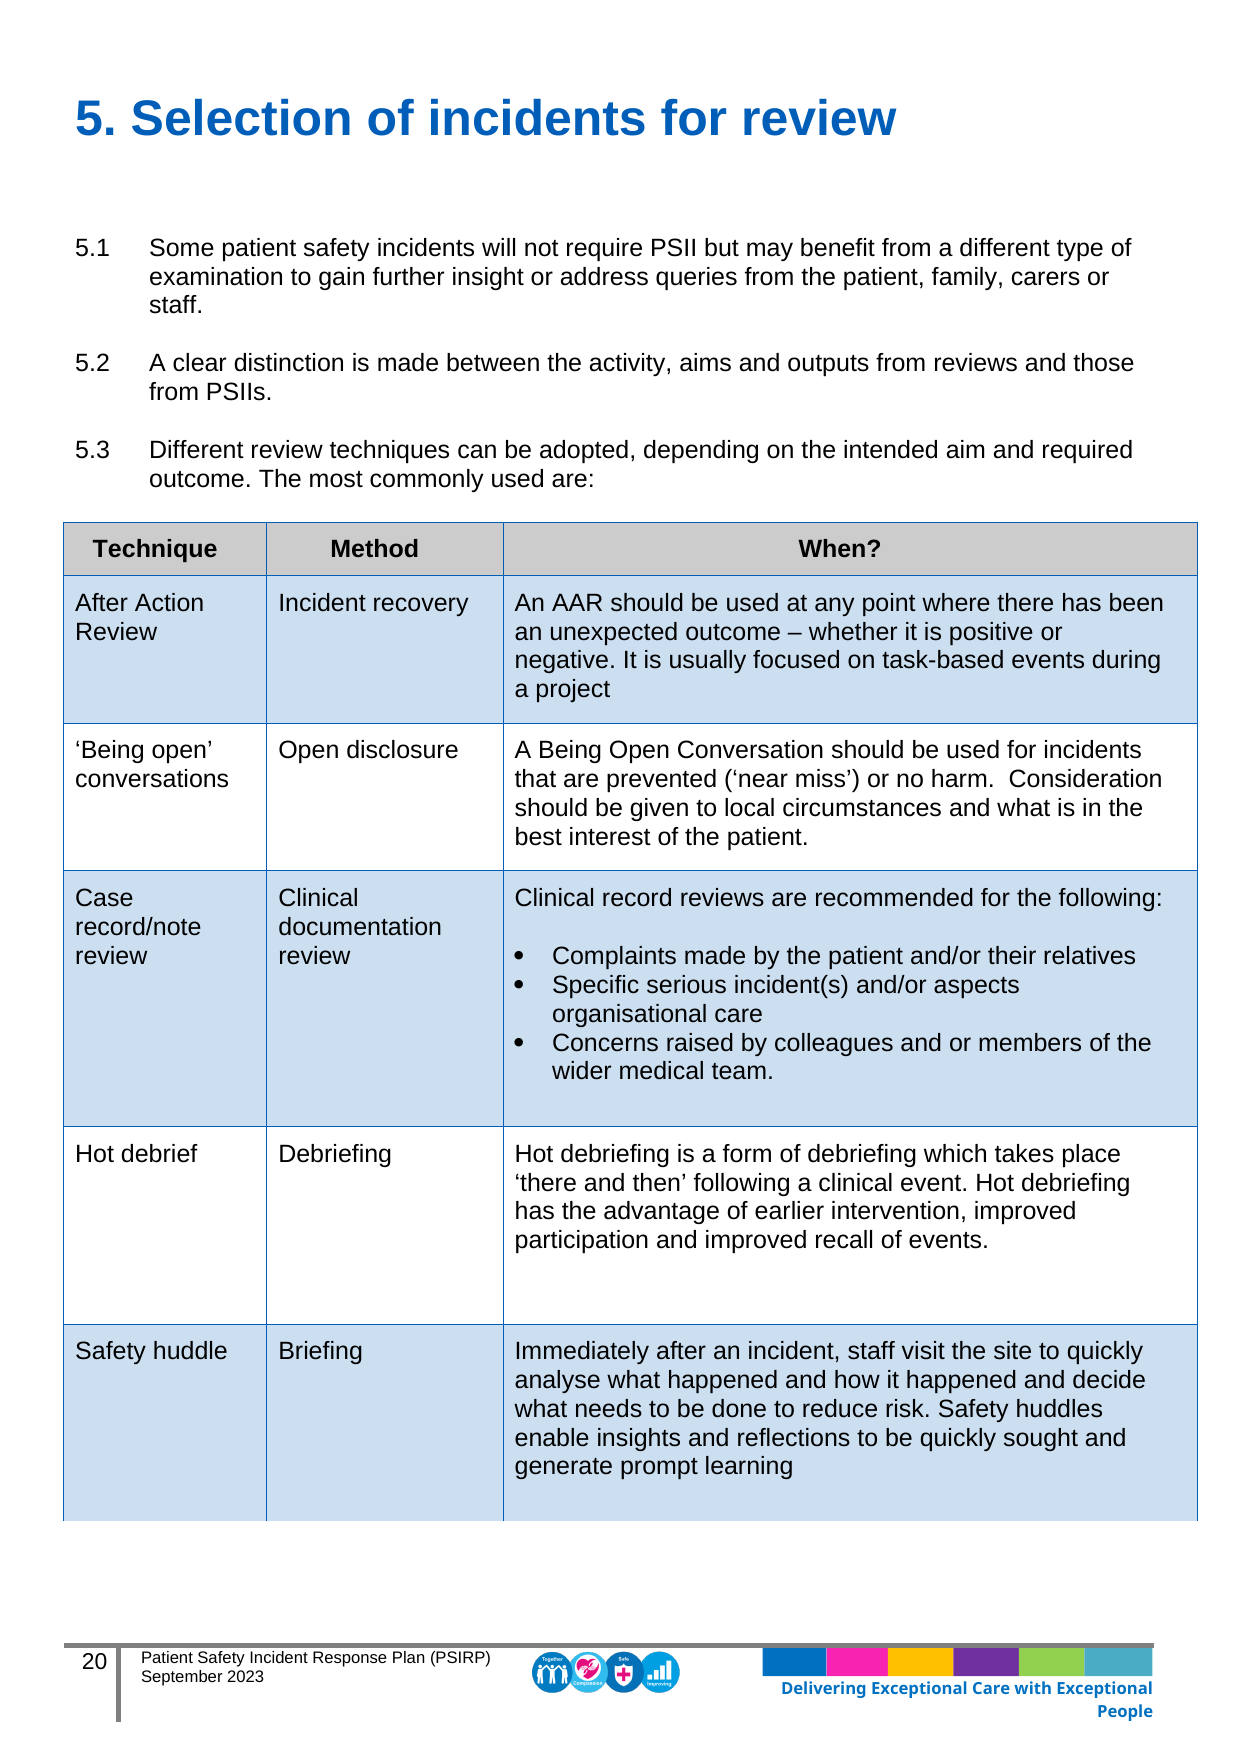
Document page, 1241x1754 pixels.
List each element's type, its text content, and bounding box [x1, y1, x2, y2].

text 5.3 Different review techniques can be adopted, depending on the intended aim and required outcome. The most commonly used are: [75, 435, 1144, 492]
table_cell Hot debriefing is a form of debriefing which takes place ‘there and then’ following a clinical event. Hot debriefing has the advantage of earlier intervention, improved participation and improved recall of events. [504, 1127, 1197, 1323]
table_header When? [504, 523, 1197, 575]
table_cell After Action Review [64, 576, 266, 723]
text 5.1 Some patient safety incidents will not require PSII but may benefit from a different type of examination to gain further insight or address queries from the patient, family, carers or staff. [75, 233, 1144, 319]
table_header Technique [64, 523, 266, 575]
table_cell ‘Being open’ conversations [64, 724, 266, 870]
table_cell Immediately after an incident, staff visit the site to quickly analyse what happened and how it happened and decide what needs to be done to reduce risk. Safety huddles enable insights and reflections to be quickly sought and generate prompt learning [504, 1325, 1197, 1521]
table_cell Clinical documentation review [267, 871, 503, 1126]
table_header Method [267, 523, 503, 575]
picture [528, 1647, 684, 1697]
table_cell Briefing [267, 1325, 503, 1521]
table_cell Safety huddle [64, 1325, 266, 1521]
table_cell Open disclosure [267, 724, 503, 870]
table_cell An AAR should be used at any point where there has been an unexpected outcome – whether it is positive or negative. It is usually focused on task-based events during a project [504, 576, 1197, 723]
table_cell Debriefing [267, 1127, 503, 1323]
table_cell Hot debrief [64, 1127, 266, 1323]
table_cell Incident recovery [267, 576, 503, 723]
table_cell Clinical record reviews are recommended for the following: Complaints made by the patient and/or their relatives Specific serious incident(s) and/or aspects organisational care Concerns raised by colleagues and or members of the wider medical team. [504, 871, 1197, 1126]
table_cell Case record/note review [64, 871, 266, 1126]
text 5. Selection of incidents for review [75, 88, 1144, 146]
text 5.2 A clear distinction is made between the activity, aims and outputs from reviews and those from PSIIs. [75, 348, 1144, 406]
table_cell A Being Open Conversation should be used for incidents that are prevented (‘near miss’) or no harm. Consideration should be given to local circumstances and what is in the best interest of the patient. [504, 724, 1197, 870]
